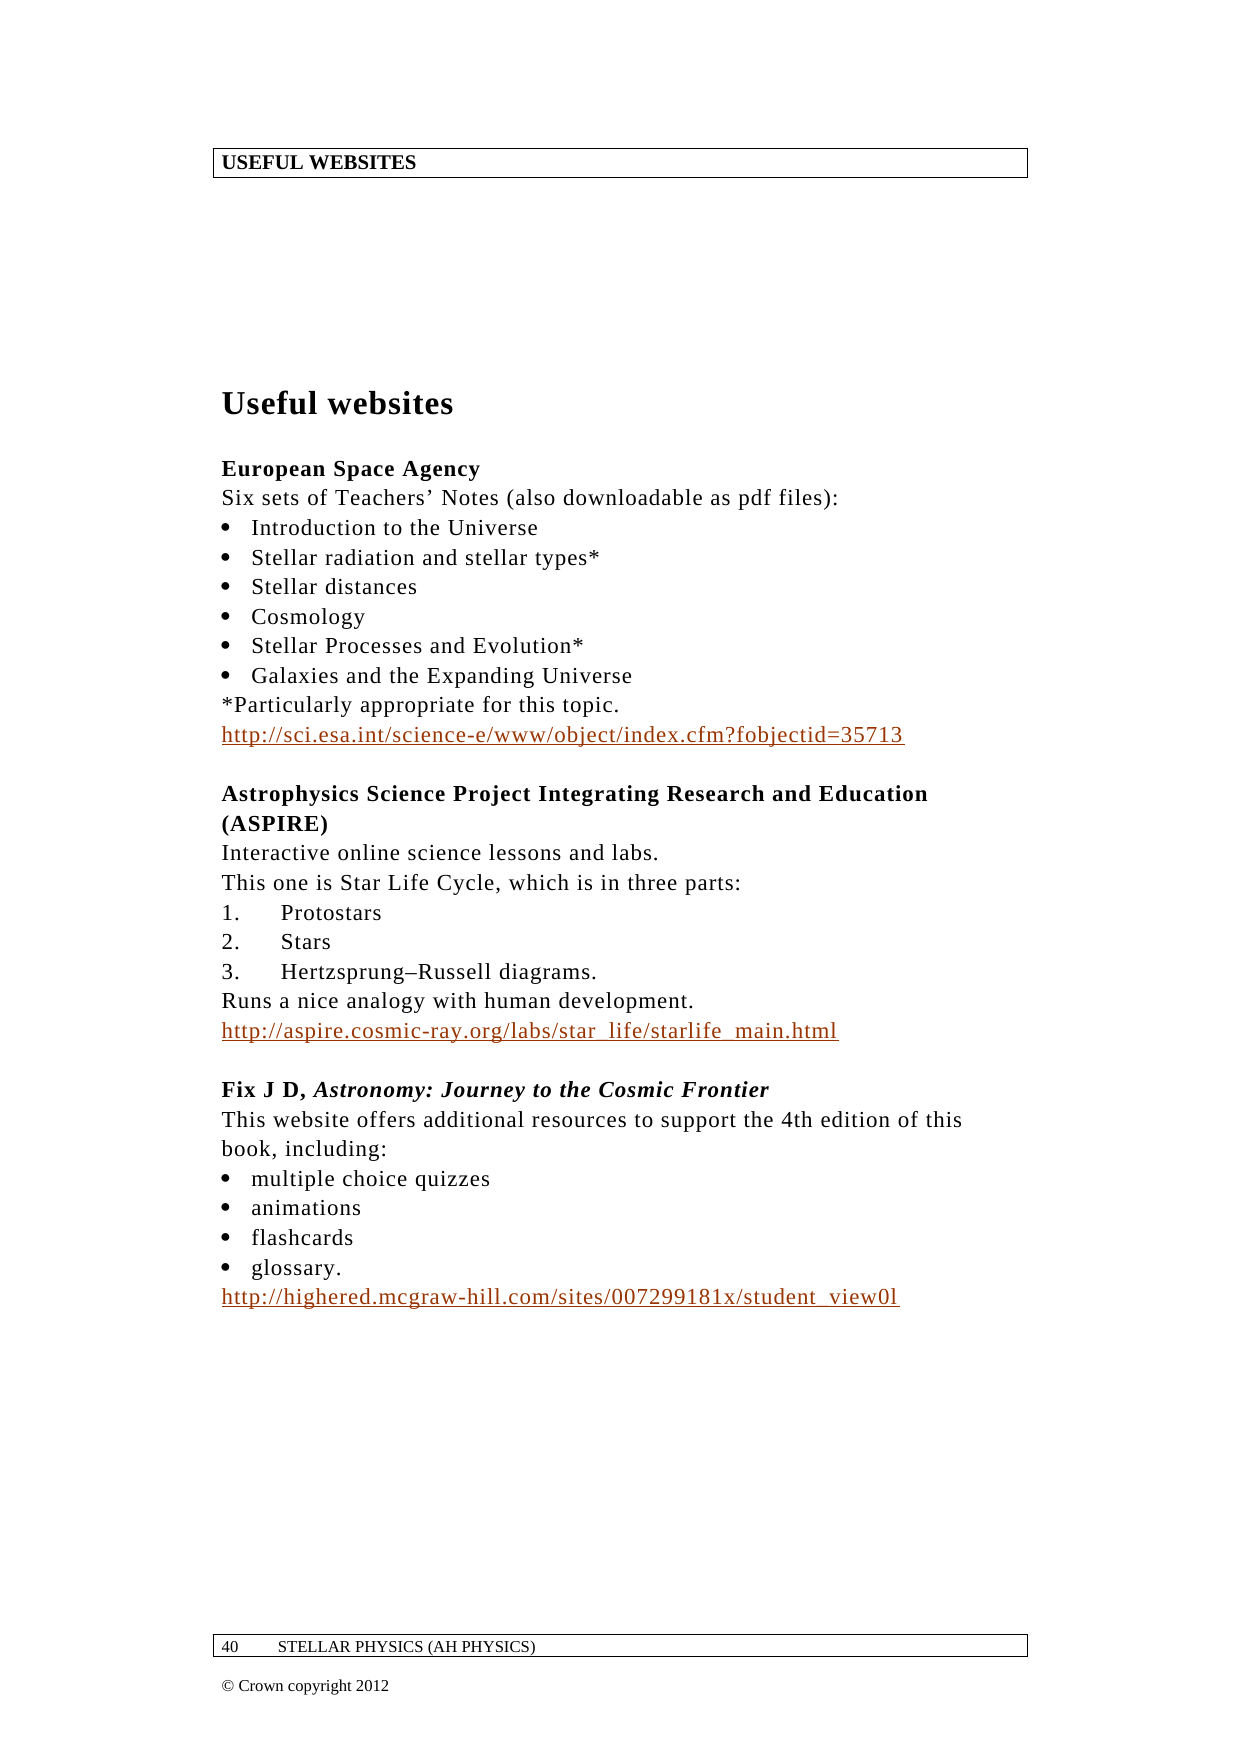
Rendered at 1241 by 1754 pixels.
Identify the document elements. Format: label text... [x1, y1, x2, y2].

list Galaxies and the Expanding Universe [221, 659, 1019, 688]
text Astrophysics Science Project Integrating Research and Education (ASPIRE) [221, 777, 1019, 836]
text Runs a nice analogy with human development. [221, 984, 1019, 1014]
text *Particularly appropriate for this topic. [221, 688, 1019, 718]
text Fix J D, Astronomy: Journey to the Cosmic Frontier [221, 1073, 1019, 1102]
text http://highered.mcgraw-hill.com/sites/007299181x/student_view0l [221, 1280, 1019, 1309]
text Six sets of Teachers’ Notes (also downloadable as pdf files): [221, 481, 1019, 511]
list glossary. [221, 1250, 1019, 1280]
text Interactive online science lessons and labs. [221, 836, 1019, 866]
text This one is Star Life Cycle, which is in three parts: [221, 866, 1019, 895]
text This website offers additional resources to support the 4th edition of this book, including: [221, 1102, 1019, 1162]
list Stars [221, 925, 1019, 954]
list Stellar radiation and stellar types* [221, 540, 1019, 570]
list flashcards [221, 1221, 1019, 1250]
list Introduction to the Universe [221, 511, 1019, 540]
list Protostars [221, 895, 1019, 925]
list Stellar Processes and Evolution* [221, 629, 1019, 659]
list animations [221, 1191, 1019, 1221]
list Cosmology [221, 599, 1019, 629]
list multiple choice quizzes [221, 1162, 1019, 1191]
text European Space Agency [221, 452, 1019, 481]
text http://aspire.cosmic-ray.org/labs/star_life/starlife_main.html [221, 1014, 1019, 1043]
list Hertzsprung–Russell diagrams. [221, 954, 1019, 984]
list Stellar distances [221, 570, 1019, 599]
text Useful websites [221, 384, 1019, 422]
text http://sci.esa.int/science-e/www/object/index.cfm?fobjectid=35713 [221, 718, 1019, 747]
